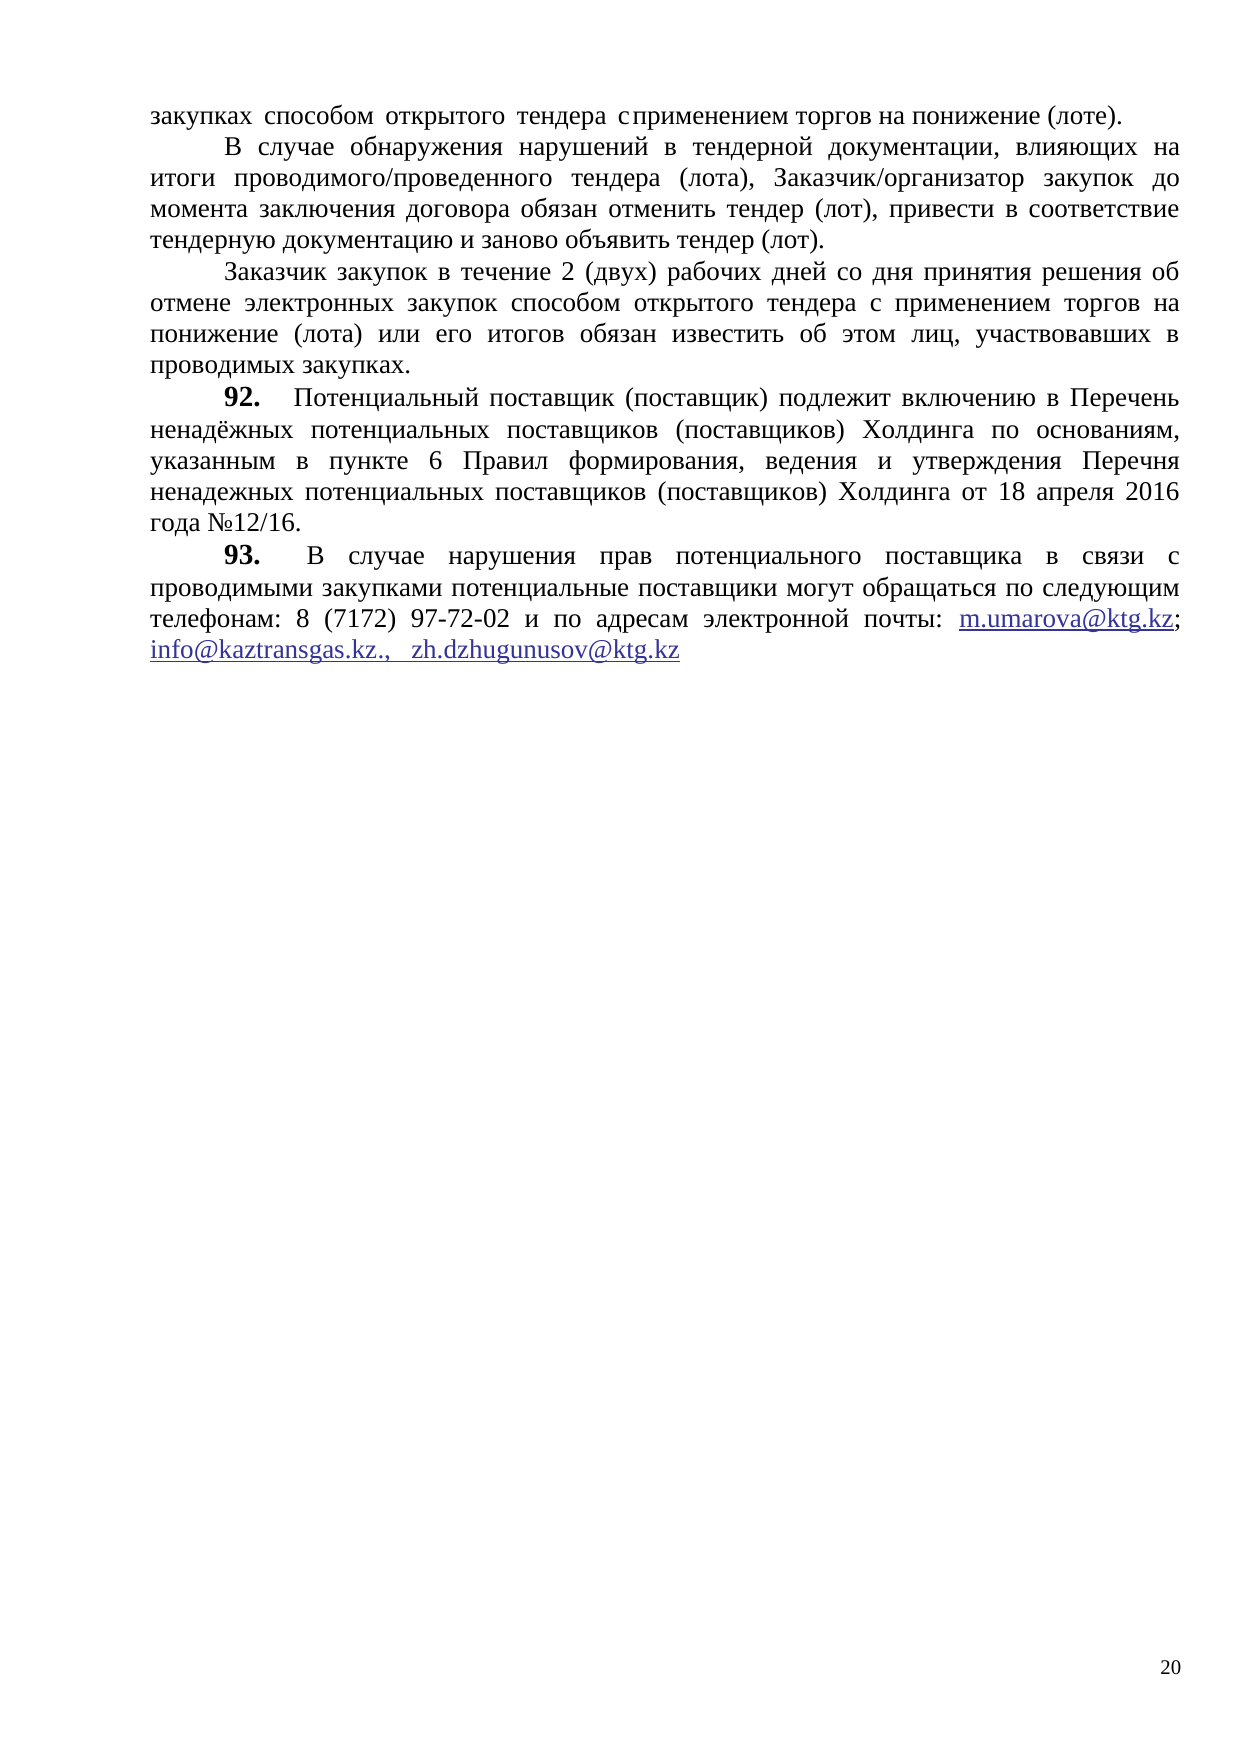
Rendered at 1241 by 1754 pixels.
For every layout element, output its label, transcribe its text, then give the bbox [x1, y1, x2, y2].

list В случае нарушения прав потенциального поставщика в связи с проводимыми закупками потенциальные поставщики могут обращаться по следующим телефонам: 8 (7172) 97-72-02 и по адресам электронной почты: m.umarova@ktg.kz; info@kaztransgas.kz., zh.dzhugunusov@ktg.kz [150, 537, 1181, 664]
list Потенциальный поставщик (поставщик) подлежит включению в Перечень ненадёжных потенциальных поставщиков (поставщиков) Холдинга по основаниям, указанным в пункте 6 Правил формирования, ведения и утверждения Перечня ненадежных потенциальных поставщиков (поставщиков) Холдинга от 18 апреля 2016 года №12/16. [150, 379, 1181, 537]
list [150, 99, 1181, 130]
text Заказчик закупок в течение 2 (двух) рабочих дней со дня принятия решения об отмене электронных закупок способом открытого тендера с применением торгов на понижение (лота) или его итогов обязан известить об этом лиц, участвовавших в проводимых закупках. [150, 255, 1181, 379]
text В случае обнаружения нарушений в тендерной документации, влияющих на итоги проводимого/проведенного тендера (лота), Заказчик/организатор закупок до момента заключения договора обязан отменить тендер (лот), привести в соответствие тендерную документацию и заново объявить тендер (лот). [150, 130, 1181, 255]
